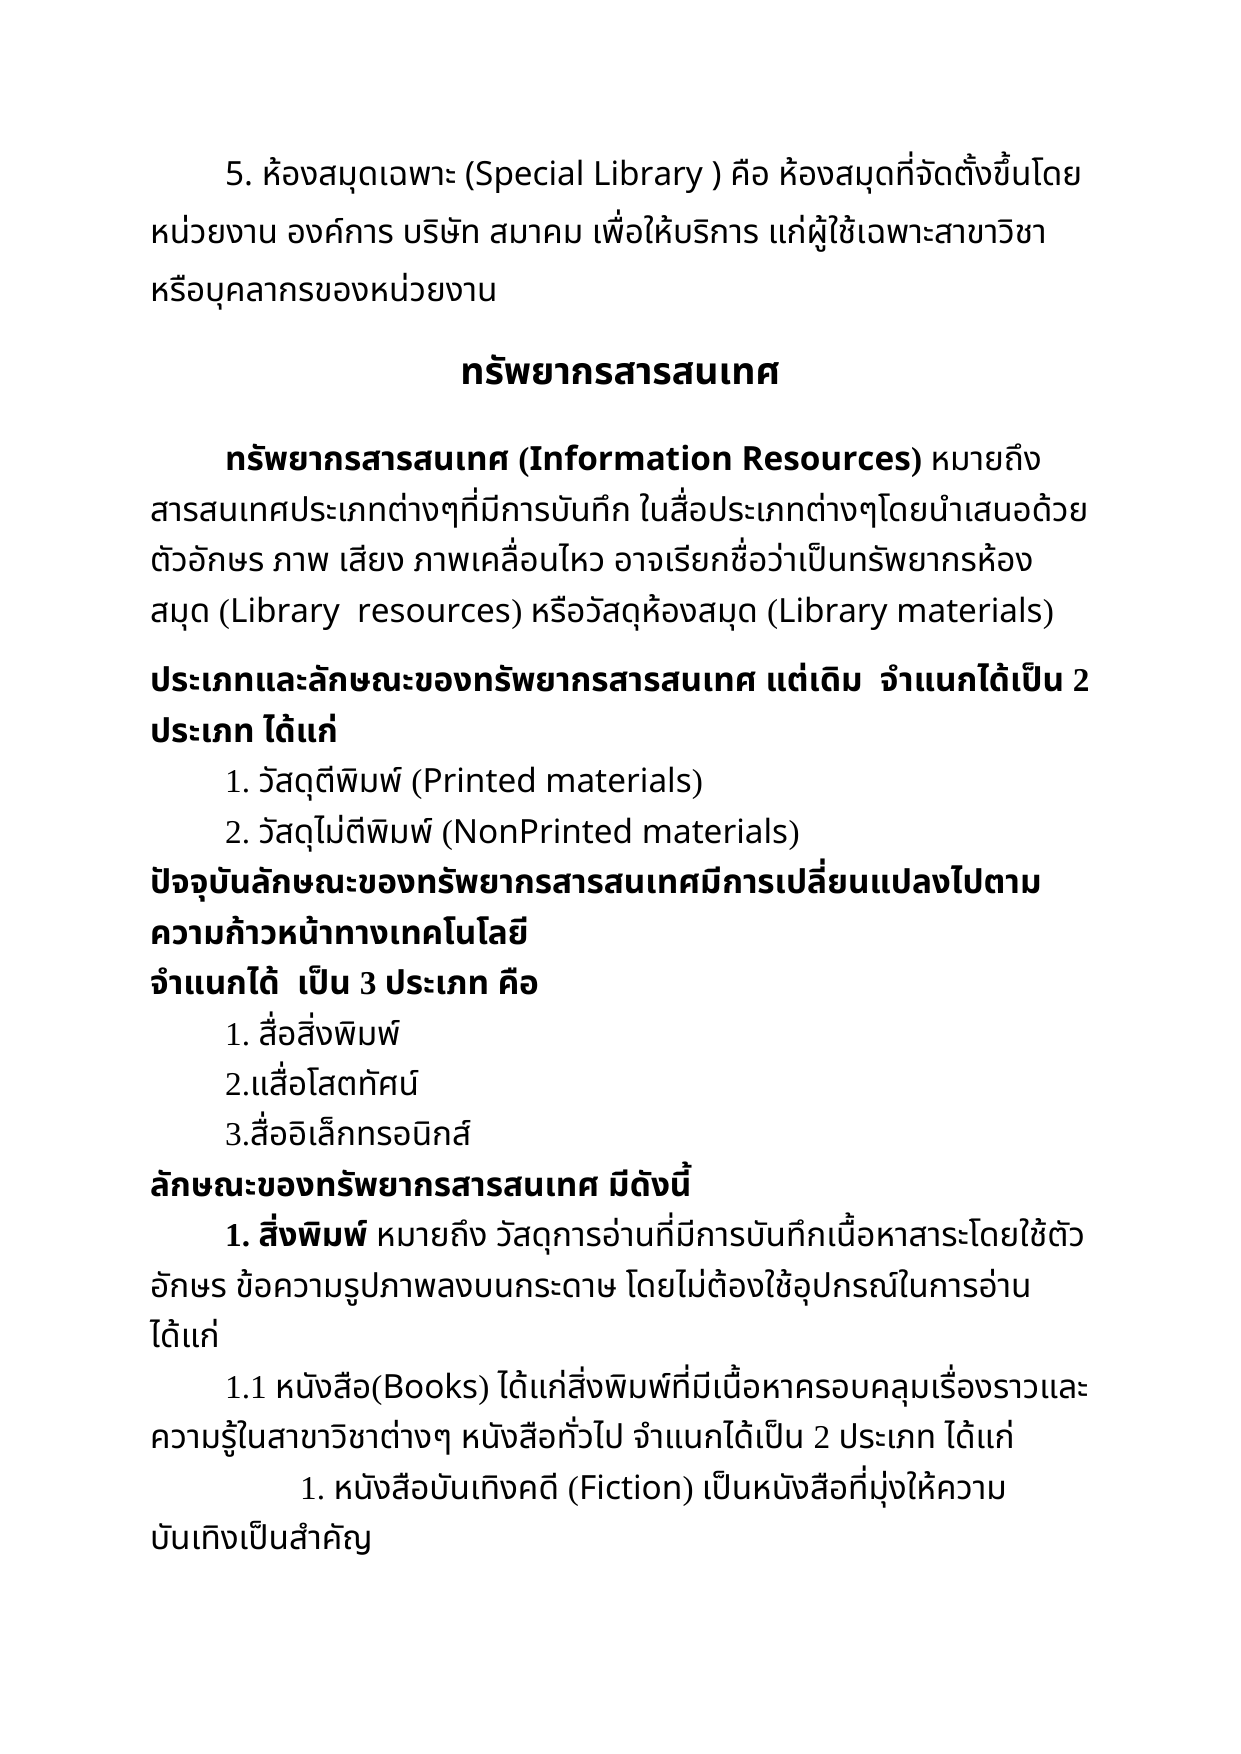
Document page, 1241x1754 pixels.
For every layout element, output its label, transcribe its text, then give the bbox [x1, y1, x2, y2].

text จำแนกได้ เป็น 3 ประเภท คือ [150, 959, 1090, 1009]
text ทรัพยากรสารสนเทศ (Information Resources) หมายถึง สารสนเทศประเภทต่างๆที่มีการบันทึก ในสื่อประเภทต่างๆโดยนำเสนอด้วยตัวอักษร ภาพ เสียง ภาพเคลื่อนไหว อาจเรียกชื่อว่าเป็นทรัพยากรห้องสมุด (Library resources) หรือวัสดุห้องสมุด (Library materials) [150, 435, 1090, 637]
text ลักษณะของทรัพยากรสารสนเทศ มีดังนี้ [150, 1161, 1090, 1211]
text ประเภทและลักษณะของทรัพยากรสารสนเทศ แต่เดิม จำแนกได้เป็น 2 ประเภท ได้แก่ [150, 656, 1090, 757]
text 1. หนังสือบันเทิงคดี (Fiction) เป็นหนังสือที่มุ่งให้ความบันเทิงเป็นสำคัญ [150, 1463, 1090, 1564]
text 2.แสื่อโสตทัศน์ [150, 1060, 1090, 1110]
text ปัจจุบันลักษณะของทรัพยากรสารสนเทศมีการเปลี่ยนแปลงไปตามความก้าวหน้าทางเทคโนโลยี [150, 858, 1090, 959]
text 3.สื่ออิเล็กทรอนิกส์ [150, 1110, 1090, 1161]
text 2. วัสดุไม่ตีพิมพ์ (NonPrinted materials) [150, 808, 1090, 858]
text 1. สื่อสิ่งพิมพ์ [150, 1009, 1090, 1060]
text 1. วัสดุตีพิมพ์ (Printed materials) [150, 757, 1090, 808]
text 1.1 หนังสือ(Books) ได้แก่สิ่งพิมพ์ที่มีเนื้อหาครอบคลุมเรื่องราวและความรู้ในสาขาวิชาต่างๆ หนังสือทั่วไป จำแนกได้เป็น 2 ประเภท ได้แก่ [150, 1362, 1090, 1463]
text ทรัพยากรสารสนเทศ [150, 345, 1090, 401]
text 5. ห้องสมุดเฉพาะ (Special Library ) คือ ห้องสมุดที่จัดตั้งขึ้นโดยหน่วยงาน องค์การ บริษัท สมาคม เพื่อให้บริการ แก่ผู้ใช้เฉพาะสาขาวิชาหรือบุคลากรของหน่วยงาน [150, 150, 1090, 316]
text 1. สิ่งพิมพ์ หมายถึง วัสดุการอ่านที่มีการบันทึกเนื้อหาสาระโดยใช้ตัวอักษร ข้อความรูปภาพลงบนกระดาษ โดยไม่ต้องใช้อุปกรณ์ในการอ่านได้แก่ [150, 1211, 1090, 1362]
